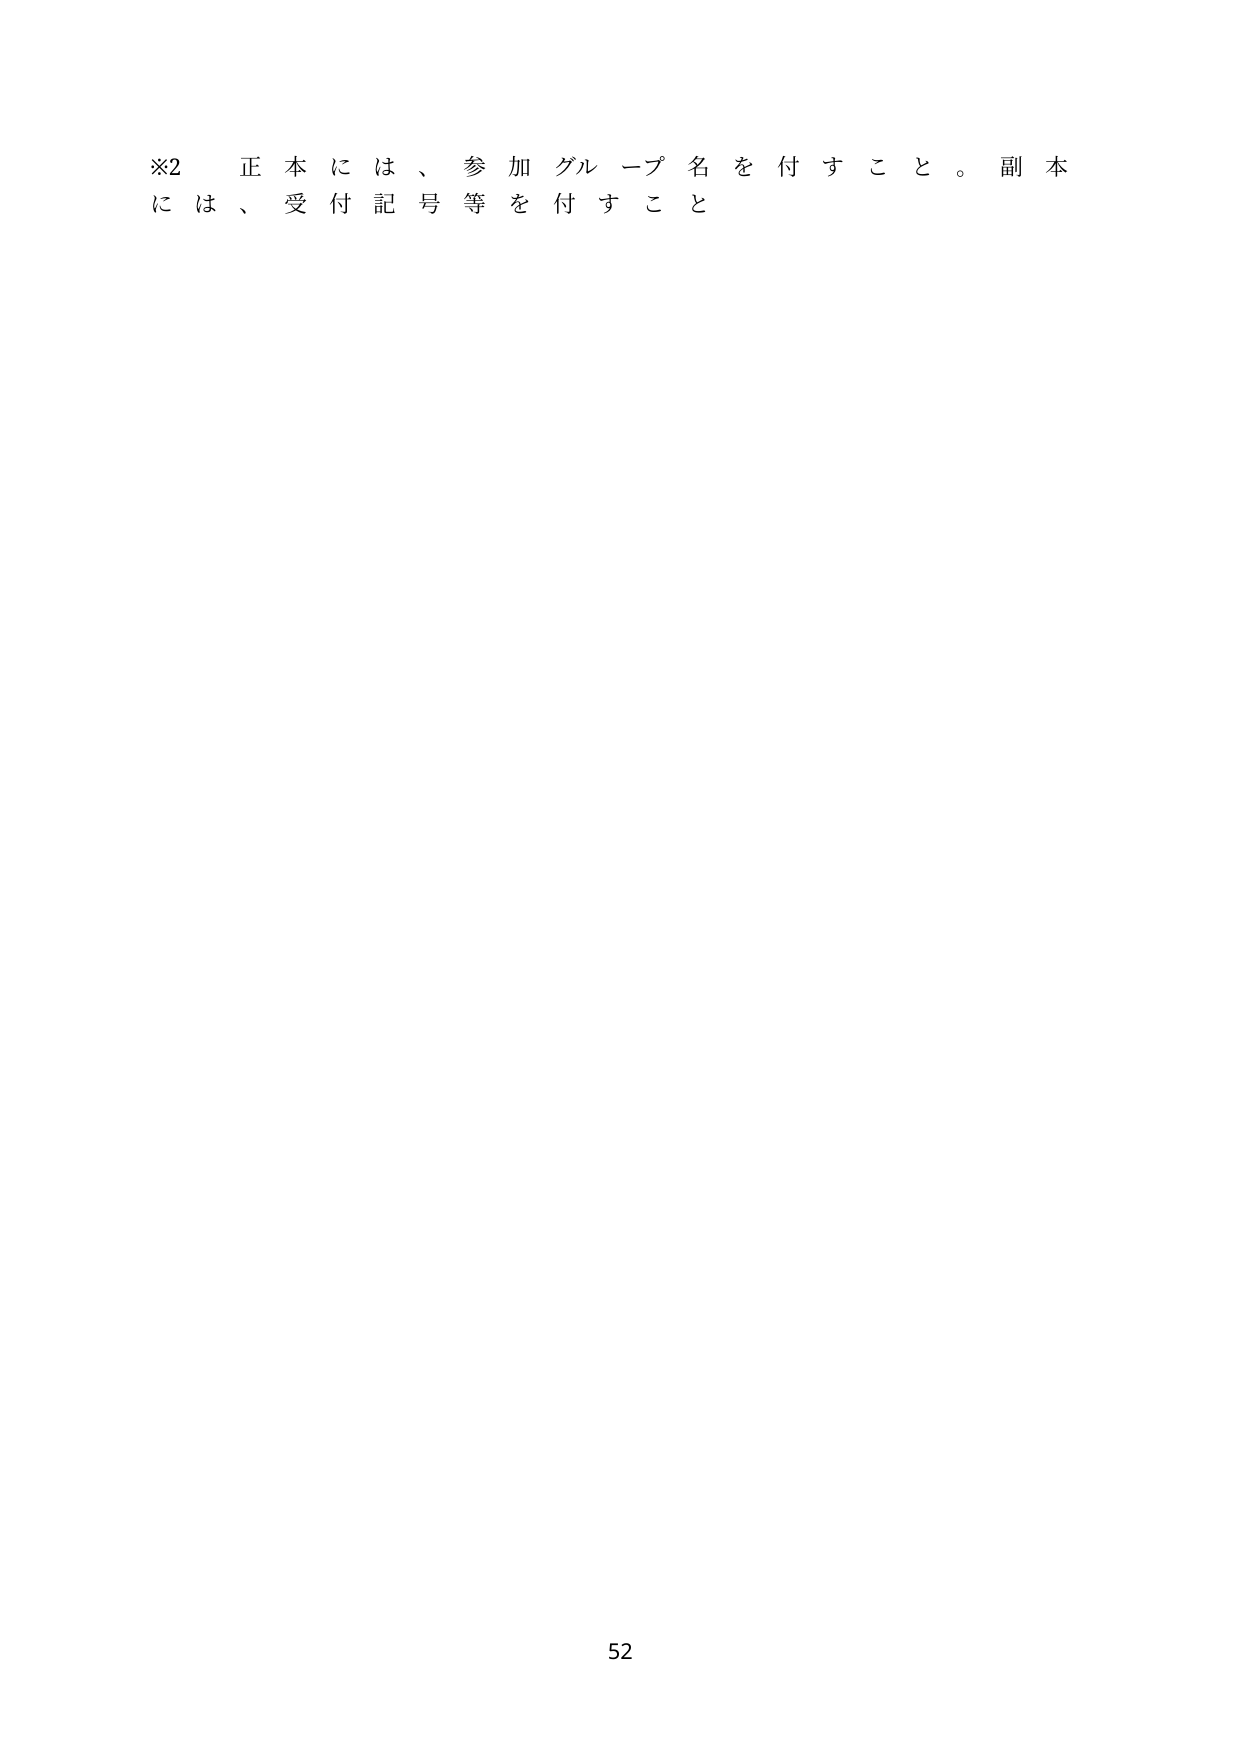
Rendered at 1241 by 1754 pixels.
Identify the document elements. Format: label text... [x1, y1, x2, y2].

text ※2 正本には、参加グループ名を付すこと。副本には、受付記号等を付すこと [150, 148, 1090, 221]
